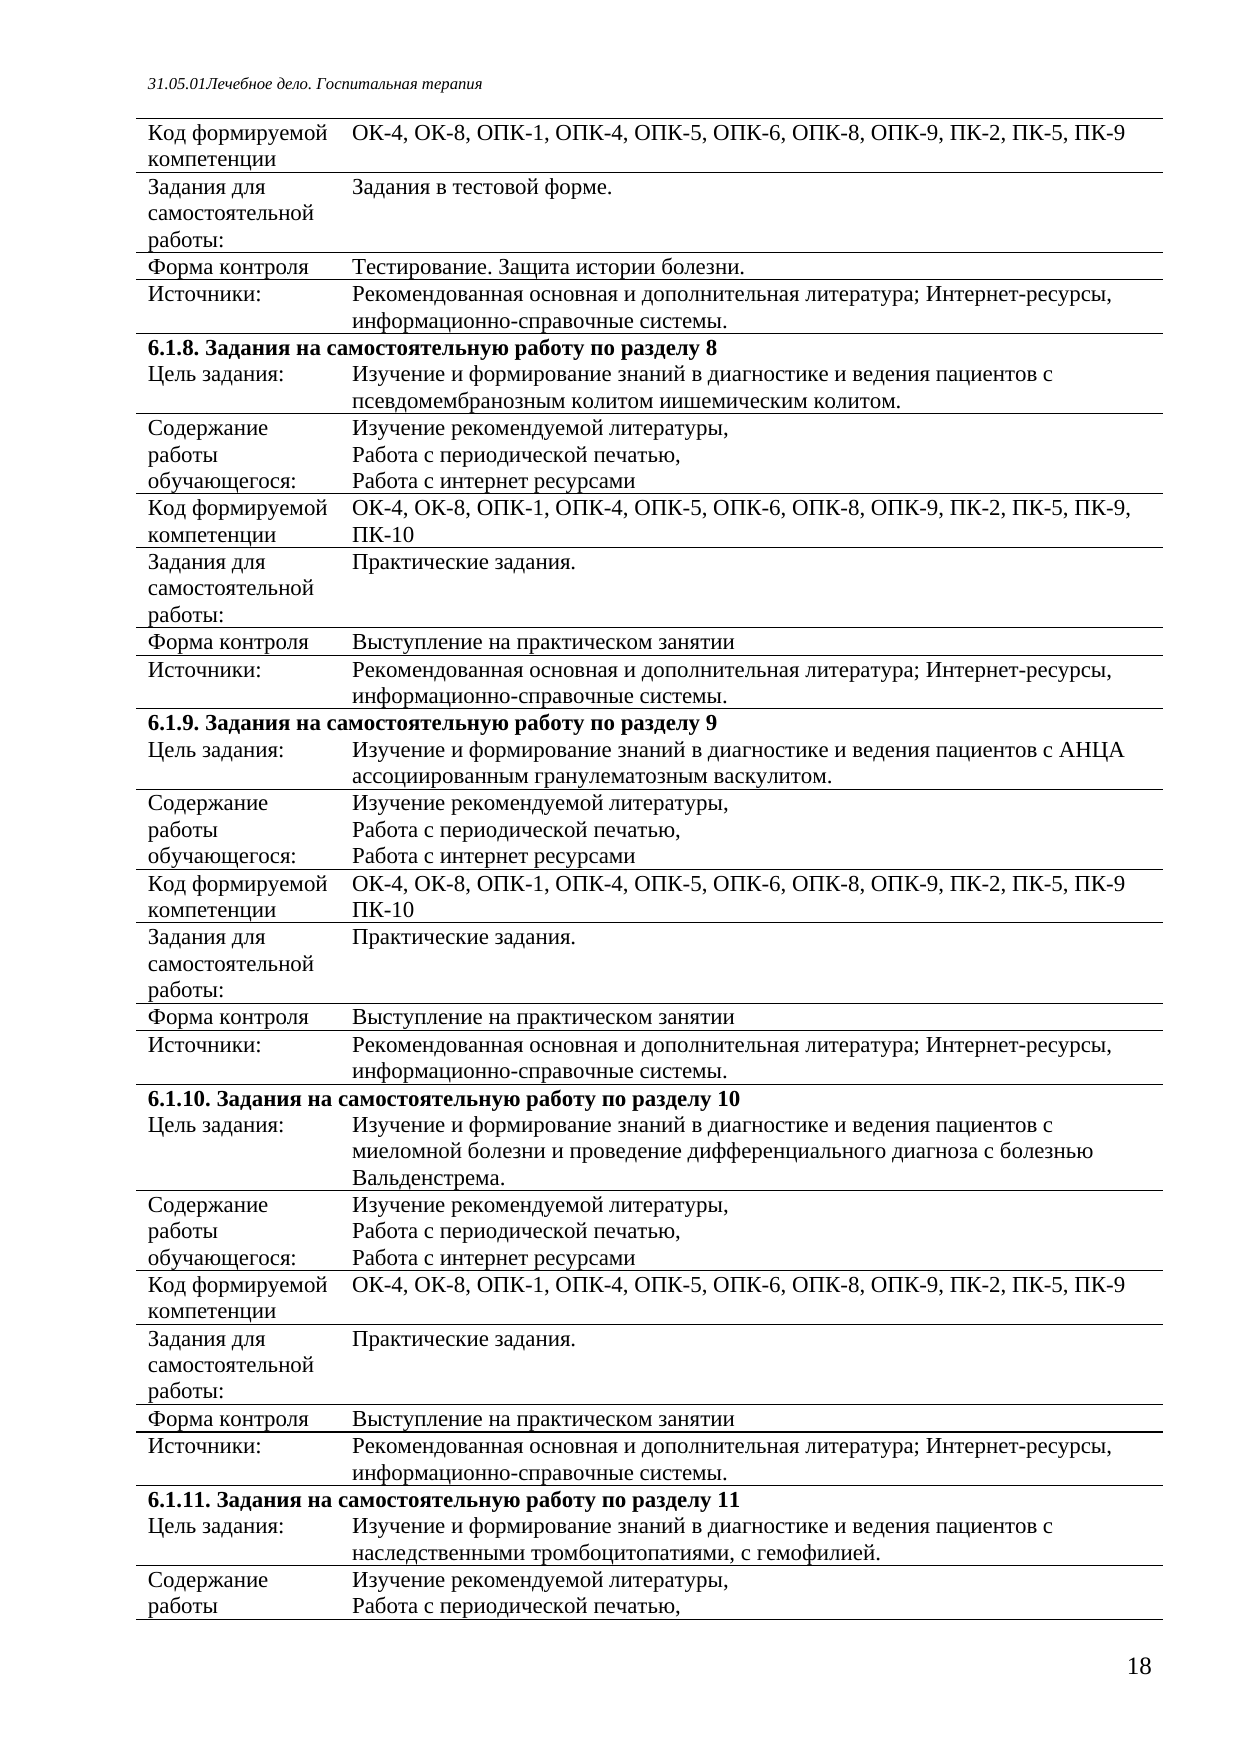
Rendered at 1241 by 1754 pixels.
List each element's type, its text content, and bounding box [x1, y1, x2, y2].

table_cell Рекомендованная основная и дополнительная литература; Интернет-ресурсы, информационно-справочные системы. [341, 1031, 1163, 1083]
table_cell Содержание работы обучающегося: [136, 414, 341, 493]
table_cell Выступление на практическом занятии [341, 1004, 1163, 1030]
table_cell Форма контроля [136, 253, 341, 279]
table_cell Форма контроля [136, 1405, 341, 1431]
table_cell Рекомендованная основная и дополнительная литература; Интернет-ресурсы, информационно-справочные системы. [341, 1433, 1163, 1485]
table_header Цель задания: [136, 736, 341, 788]
table_cell ОК-4, ОК-8, ОПК-1, ОПК-4, ОПК-5, ОПК-6, ОПК-8, ОПК-9, ПК-2, ПК-5, ПК-9, ПК-10 [341, 494, 1163, 547]
table_cell Задания для самостоятельной работы: [136, 923, 341, 1002]
text Задания на самостоятельную работу по разделу 9 [148, 709, 1152, 736]
table_cell Изучение рекомендуемой литературы, Работа с периодической печатью, Работа с интернет ресурсами [341, 414, 1163, 493]
text Задания на самостоятельную работу по разделу 8 [148, 334, 1152, 361]
table_cell Код формируемой компетенции [136, 870, 341, 922]
table_cell Выступление на практическом занятии [341, 1405, 1163, 1431]
table_cell Код формируемой компетенции [136, 494, 341, 547]
text Задания на самостоятельную работу по разделу 10 [148, 1085, 1152, 1111]
table_cell Задания для самостоятельной работы: [136, 548, 341, 627]
table_cell Источники: [136, 280, 341, 333]
table_header Изучение и формирование знаний в диагностике и ведения пациентов с наследственными тромбоцитопатиями, с гемофилией. [341, 1513, 1163, 1565]
table_header Изучение и формирование знаний в диагностике и ведения пациентов с псевдомембранозным колитом иишемическим колитом. [341, 361, 1163, 413]
table_cell Источники: [136, 1031, 341, 1083]
table_cell Практические задания. [341, 923, 1163, 1002]
table_cell Источники: [136, 656, 341, 708]
table_cell Задания для самостоятельной работы: [136, 1325, 341, 1404]
table_cell ОК-4, ОК-8, ОПК-1, ОПК-4, ОПК-5, ОПК-6, ОПК-8, ОПК-9, ПК-2, ПК-5, ПК-9 ПК-10 [341, 870, 1163, 922]
table_cell Рекомендованная основная и дополнительная литература; Интернет-ресурсы, информационно-справочные системы. [341, 280, 1163, 333]
table_cell ОК-4, ОК-8, ОПК-1, ОПК-4, ОПК-5, ОПК-6, ОПК-8, ОПК-9, ПК-2, ПК-5, ПК-9 [341, 119, 1163, 172]
table_header Цель задания: [136, 361, 341, 413]
table_cell Изучение рекомендуемой литературы, Работа с периодической печатью, Работа с интернет ресурсами [341, 1191, 1163, 1270]
table_cell Код формируемой компетенции [136, 119, 341, 172]
table_header Изучение и формирование знаний в диагностике и ведения пациентов с миеломной болезни и проведение дифференциального диагноза с болезнью Вальденстрема. [341, 1111, 1163, 1190]
table_cell Изучение рекомендуемой литературы, Работа с периодической печатью, Работа с интернет ресурсами [341, 790, 1163, 868]
table_cell ОК-4, ОК-8, ОПК-1, ОПК-4, ОПК-5, ОПК-6, ОПК-8, ОПК-9, ПК-2, ПК-5, ПК-9 [341, 1271, 1163, 1324]
table_cell Рекомендованная основная и дополнительная литература; Интернет-ресурсы, информационно-справочные системы. [341, 656, 1163, 708]
table_cell Форма контроля [136, 1004, 341, 1030]
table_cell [341, 1566, 1163, 1619]
table_cell Содержание работы обучающегося: [136, 1191, 341, 1270]
table_header Изучение и формирование знаний в диагностике и ведения пациентов с АНЦА ассоциированным гранулематозным васкулитом. [341, 736, 1163, 788]
table_header Цель задания: [136, 1513, 341, 1565]
table_cell Содержание работы обучающегося: [136, 790, 341, 868]
table_cell Задания для самостоятельной работы: [136, 173, 341, 252]
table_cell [136, 1566, 341, 1619]
table_cell Выступление на практическом занятии [341, 628, 1163, 654]
text Задания на самостоятельную работу по разделу 11 [148, 1486, 1152, 1512]
table_cell Практические задания. [341, 1325, 1163, 1404]
table_cell Задания в тестовой форме. [341, 173, 1163, 252]
table_cell Источники: [136, 1433, 341, 1485]
table_header Цель задания: [136, 1111, 341, 1190]
table_cell Тестирование. Защита истории болезни. [341, 253, 1163, 279]
table_cell Форма контроля [136, 628, 341, 654]
table_cell Практические задания. [341, 548, 1163, 627]
table_cell Код формируемой компетенции [136, 1271, 341, 1324]
